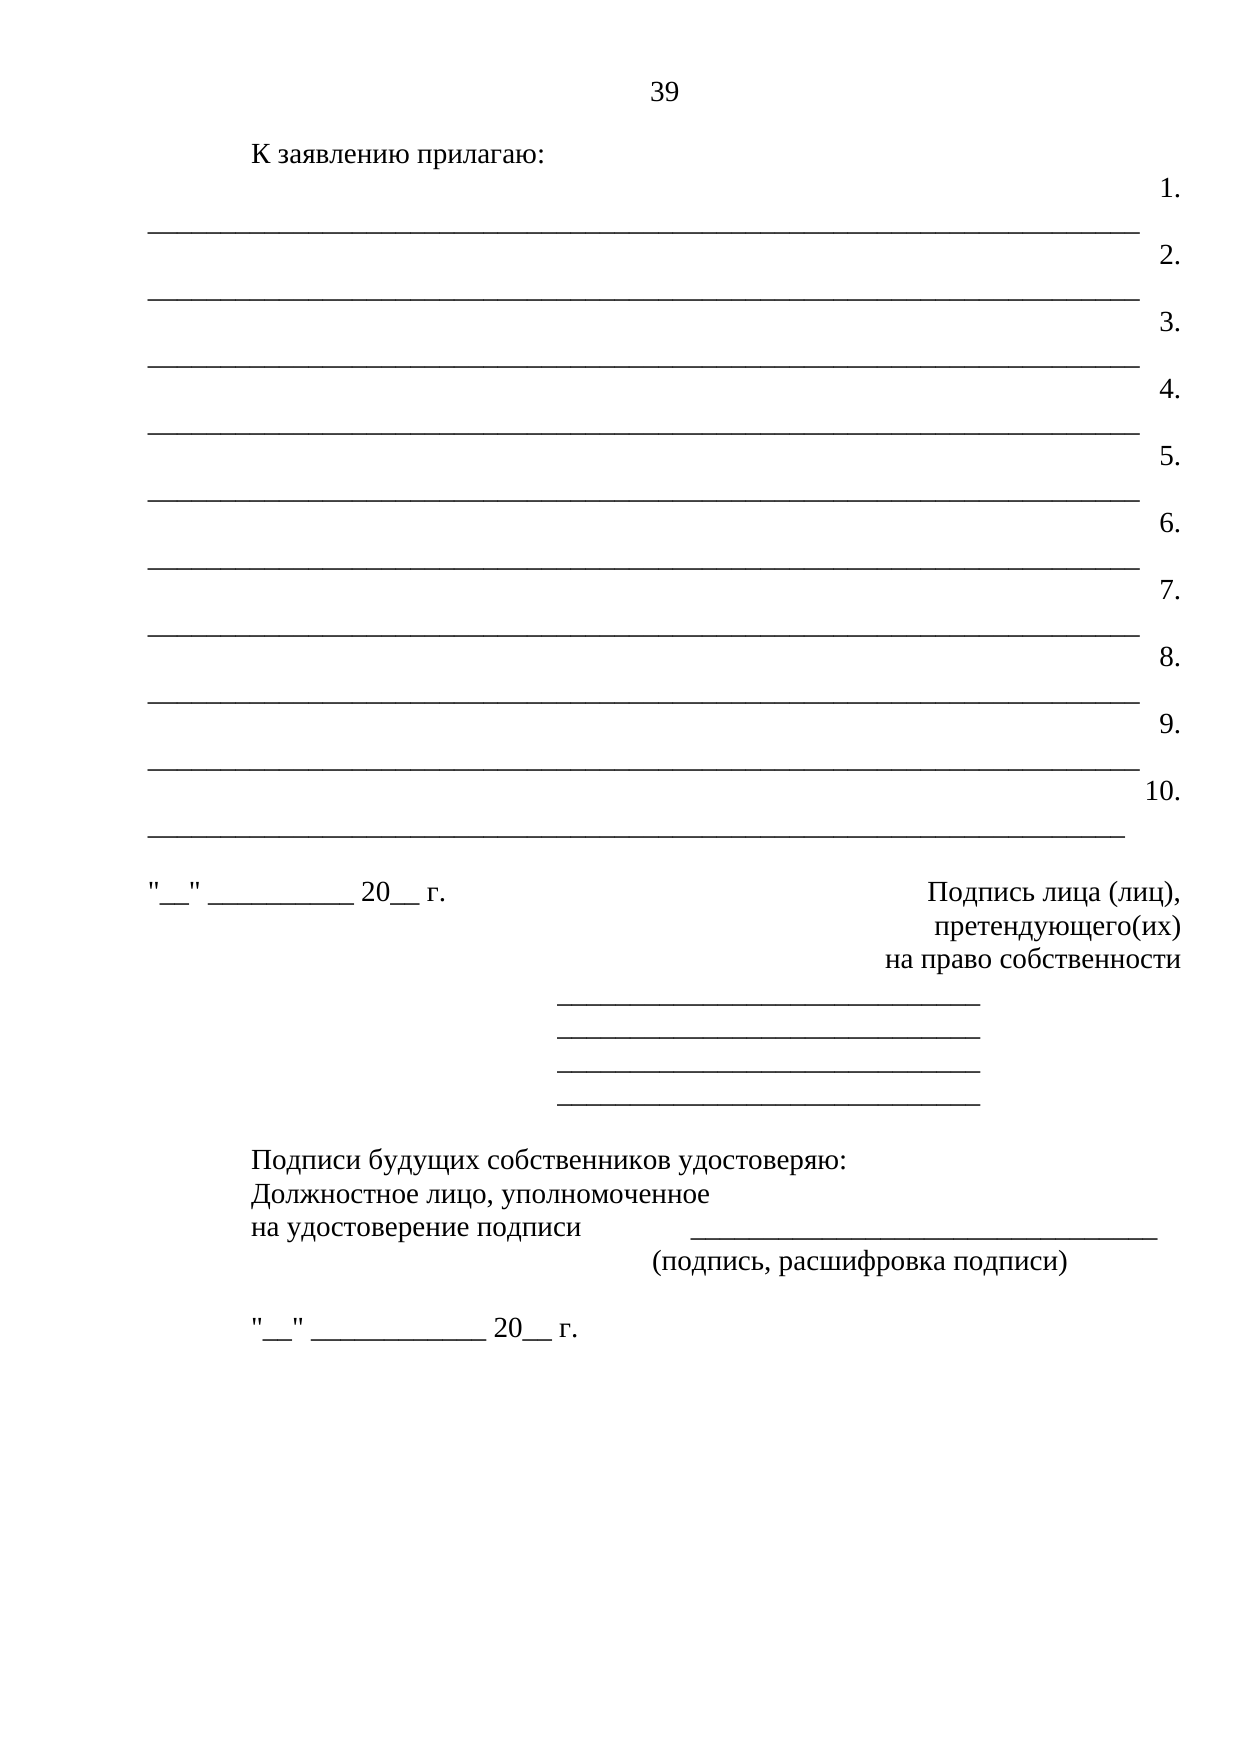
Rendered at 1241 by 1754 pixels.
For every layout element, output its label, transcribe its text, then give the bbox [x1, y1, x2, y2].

text 5. ____________________________________________________________________ [148, 438, 1181, 505]
text 7. ____________________________________________________________________ [148, 572, 1181, 639]
text 6. ____________________________________________________________________ [148, 505, 1181, 572]
text "__" __________ 20__ г. Подпись лица (лиц), [148, 874, 1181, 908]
text 2. ____________________________________________________________________ [148, 237, 1181, 304]
text 10. ___________________________________________________________________ [148, 773, 1181, 841]
text К заявлению прилагаю: [148, 136, 1181, 170]
text Должностное лицо, уполномоченное [148, 1176, 1181, 1209]
text 8. ____________________________________________________________________ [148, 639, 1181, 706]
text претендующего(их) [148, 908, 1181, 941]
text 1. ____________________________________________________________________ [148, 170, 1181, 237]
text 4. ____________________________________________________________________ [148, 371, 1181, 438]
text на удостоверение подписи ________________________________ [148, 1209, 1181, 1243]
text Подписи будущих собственников удостоверяю: [148, 1142, 1181, 1176]
text _____________________________ [148, 975, 1181, 1008]
text (подпись, расшифровка подписи) [148, 1243, 1181, 1277]
text "__" ____________ 20__ г. [148, 1310, 1181, 1344]
text _____________________________ [148, 1075, 1181, 1109]
text на право собственности [148, 941, 1181, 975]
text _____________________________ [148, 1042, 1181, 1075]
text 9. ____________________________________________________________________ [148, 706, 1181, 773]
text 3. ____________________________________________________________________ [148, 304, 1181, 371]
text _____________________________ [148, 1008, 1181, 1042]
